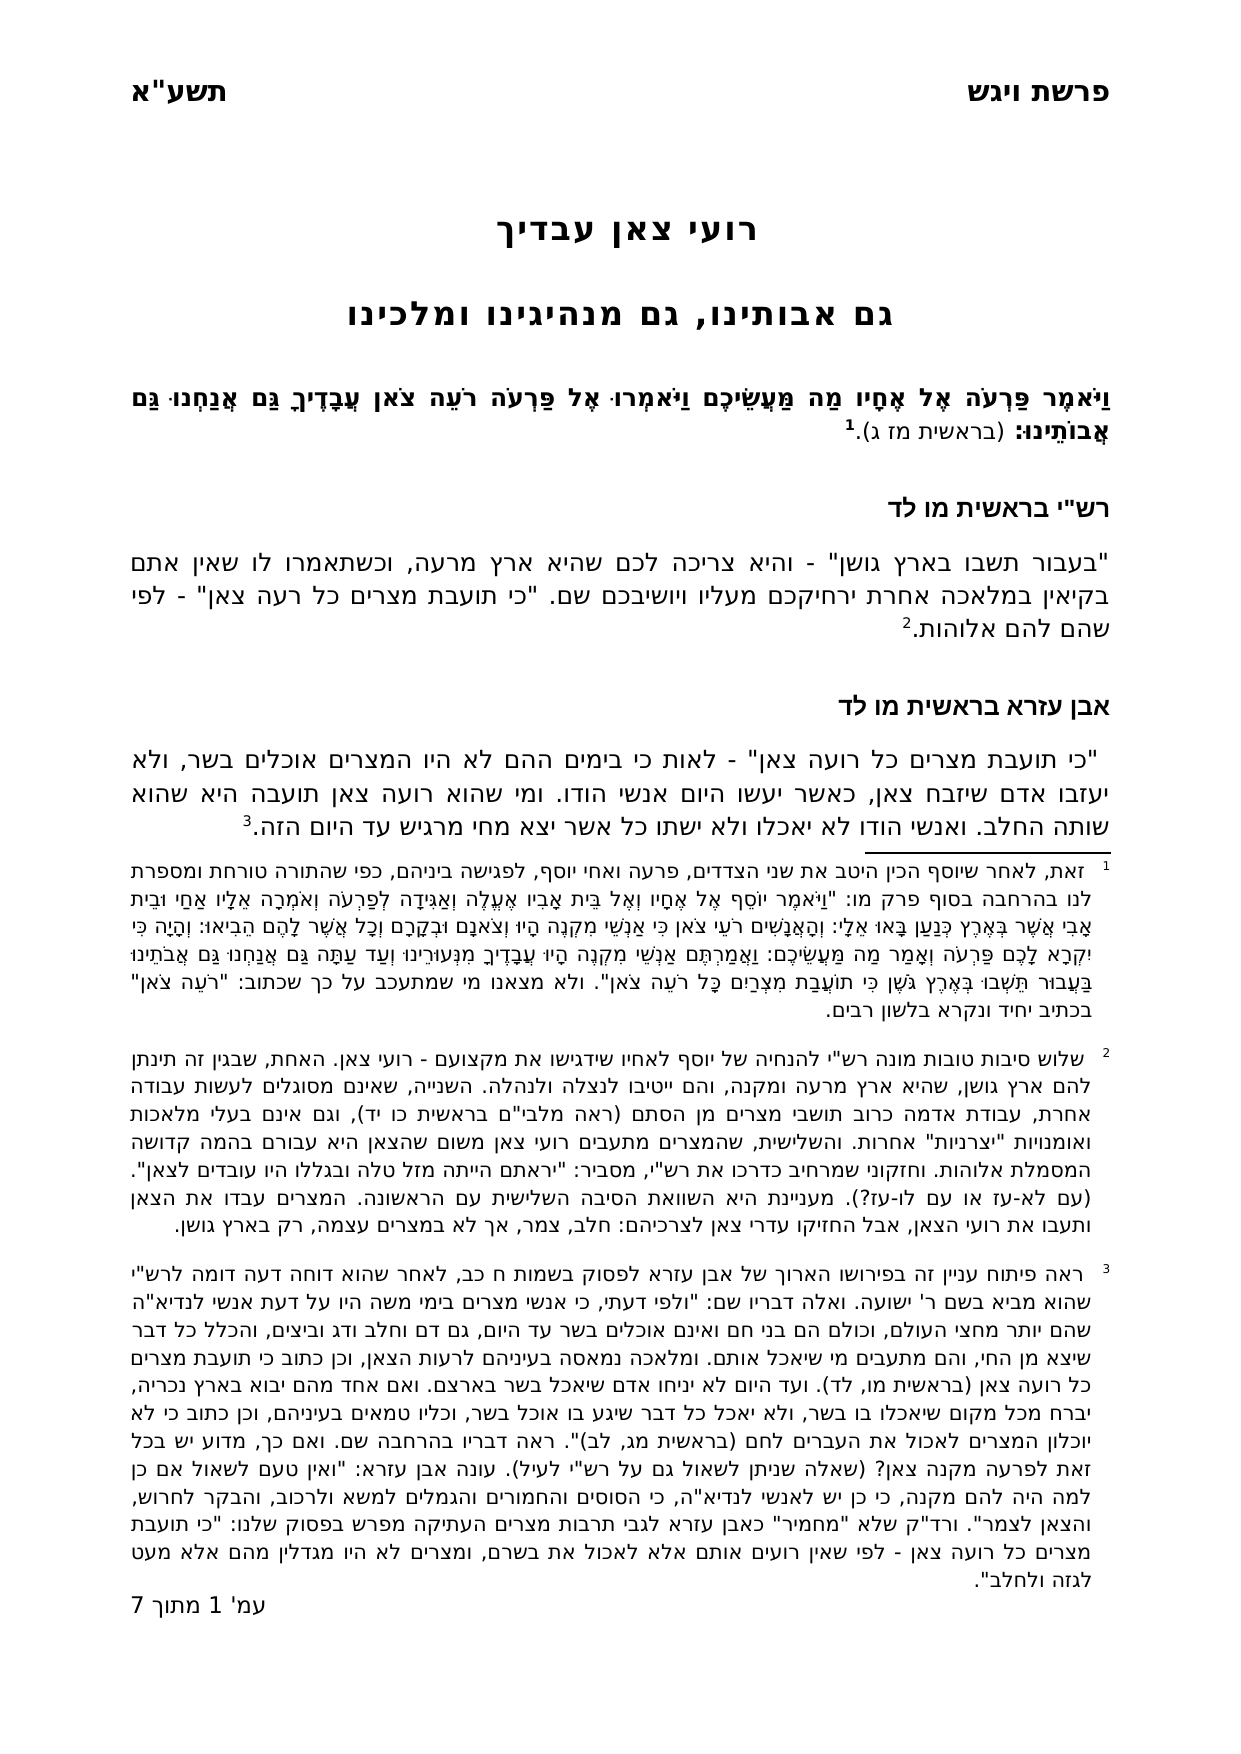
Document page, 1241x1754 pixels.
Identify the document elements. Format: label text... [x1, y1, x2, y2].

text "בעבור תשבו בארץ גושן" - והיא צריכה לכם שהיא ארץ מרעה, וכשתאמרו לו שאין אתם בקיאין במלאכה אחרת ירחיקכם מעליו ויושיבכם שם. "כי תועבת מצרים כל רעה צאן" - לפי שהם להם אלוהות. [130, 544, 1110, 644]
text רועי צאן עבדיך [130, 210, 1110, 248]
text וַיֹּאמֶר פַּרְעֹה אֶל אֶחָיו מַה מַּעֲשֵׂיכֶם וַיֹּאמְרוּ אֶל פַּרְעֹה רֹעֵה צֹאן עֲבָדֶיךָ גַּם אֲנַחְנוּ גַּם אֲבוֹתֵינוּ: (בראשית מז ג). [130, 379, 1110, 446]
text "כי תועבת מצרים כל רועה צאן" - לאות כי בימים ההם לא היו המצרים אוכלים בשר, ולא יעזבו אדם שיזבח צאן, כאשר יעשו היום אנשי הודו. ומי שהוא רועה צאן תועבה היא שהוא שותה החלב. ואנשי הודו לא יאכלו ולא ישתו כל אשר יצא מחי מרגיש עד היום הזה. [130, 742, 1110, 842]
text רש"י בראשית מו לד [130, 492, 1110, 523]
text אבן עזרא בראשית מו לד [130, 689, 1110, 721]
text גם אבותינו, גם מנהיגינו ומלכינו [130, 294, 1110, 333]
